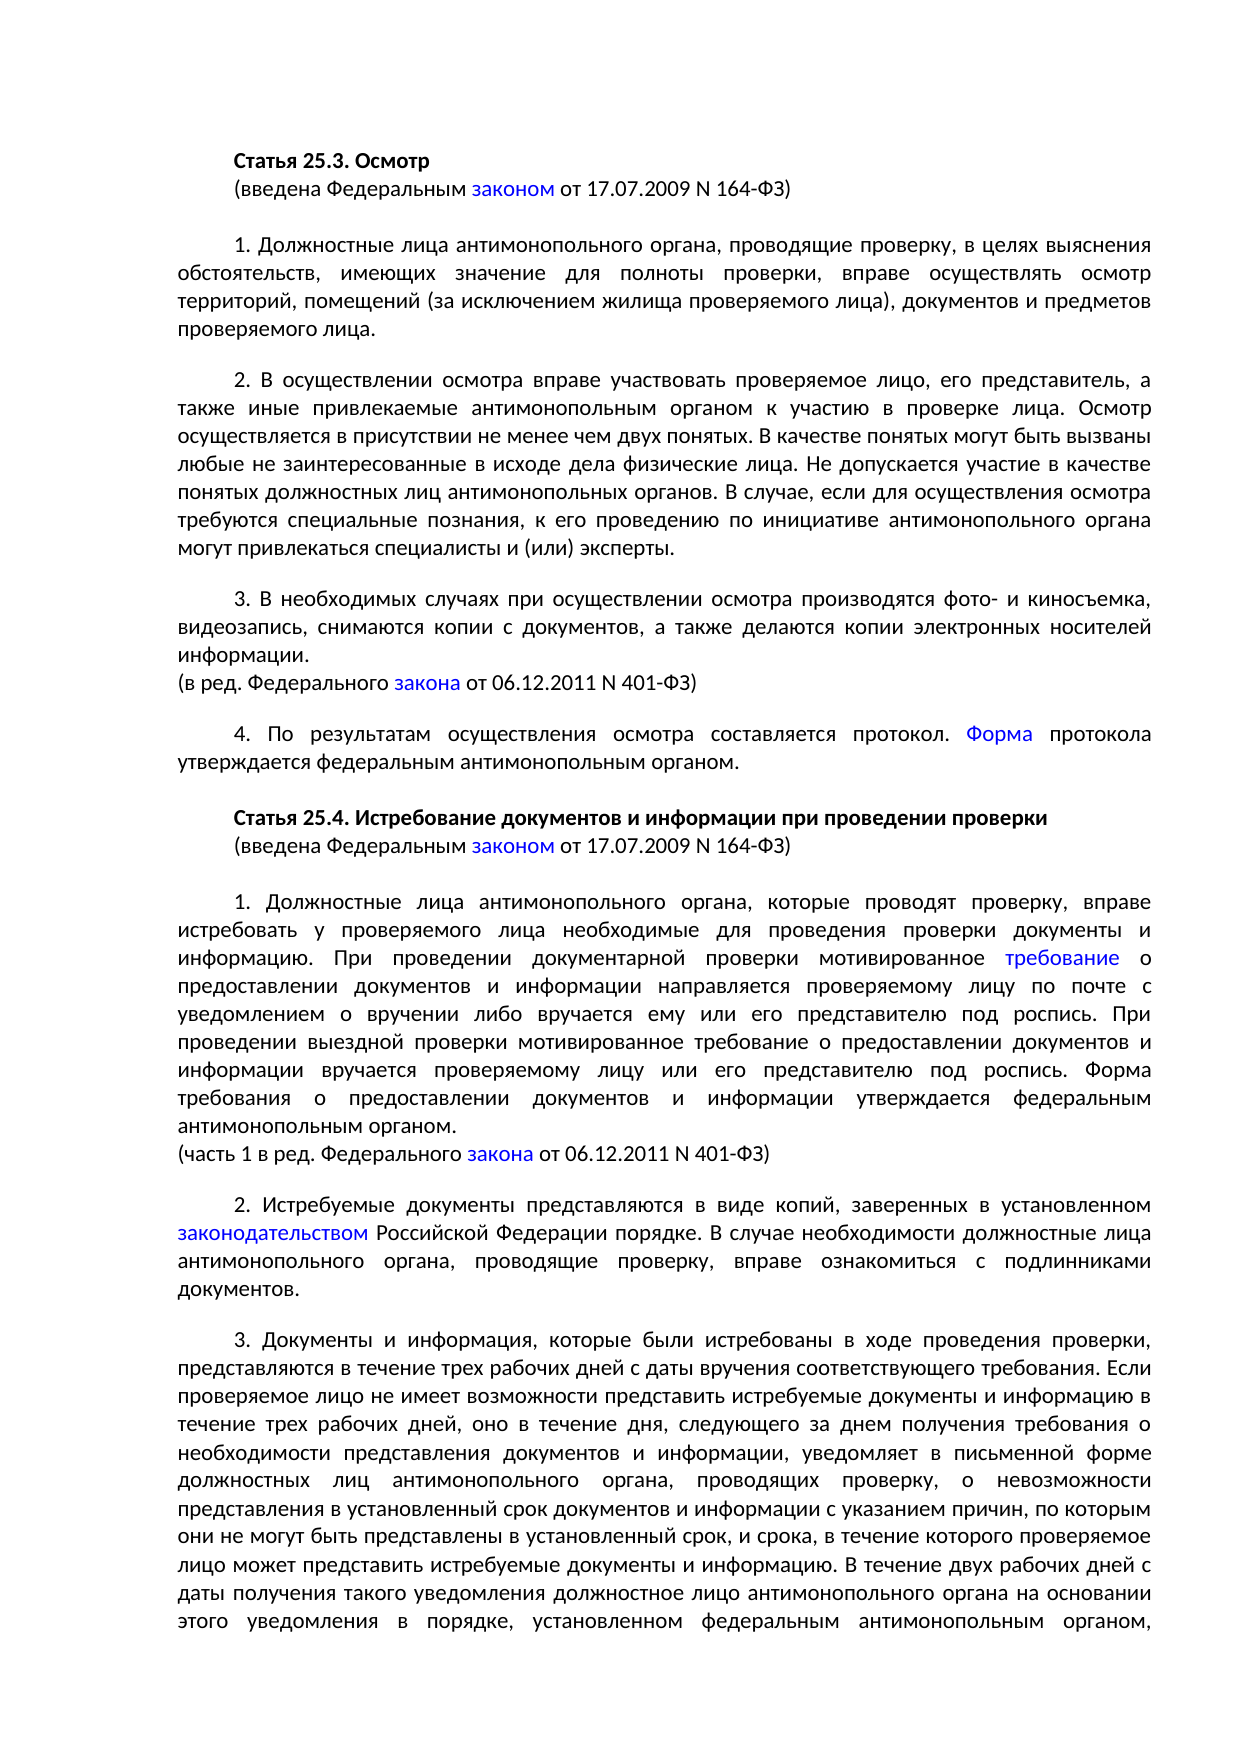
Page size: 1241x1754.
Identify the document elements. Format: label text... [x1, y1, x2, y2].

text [177, 1326, 1152, 1634]
text (в ред. Федерального закона от 06.12.2011 N 401-ФЗ) [177, 668, 1152, 696]
text 2. Истребуемые документы представляются в виде копий, заверенных в установленном законодательством Российской Федерации порядке. В случае необходимости должностные лица антимонопольного органа, проводящие проверку, вправе ознакомиться с подлинниками документов. [177, 1191, 1152, 1303]
text 3. В необходимых случаях при осуществлении осмотра производятся фото- и киносъемка, видеозапись, снимаются копии с документов, а также делаются копии электронных носителей информации. [177, 584, 1152, 668]
title Статья 25.3. Осмотр [177, 146, 1152, 174]
text 4. По результатам осуществления осмотра составляется протокол. Форма протокола утверждается федеральным антимонопольным органом. [177, 719, 1152, 775]
title Статья 25.4. Истребование документов и информации при проведении проверки [177, 803, 1152, 831]
text (введена Федеральным законом от 17.07.2009 N 164-ФЗ) [177, 174, 1152, 202]
text 1. Должностные лица антимонопольного органа, проводящие проверку, в целях выяснения обстоятельств, имеющих значение для полноты проверки, вправе осуществлять осмотр территорий, помещений (за исключением жилища проверяемого лица), документов и предметов проверяемого лица. [177, 230, 1152, 342]
text 1. Должностные лица антимонопольного органа, которые проводят проверку, вправе истребовать у проверяемого лица необходимые для проведения проверки документы и информацию. При проведении документарной проверки мотивированное требование о предоставлении документов и информации направляется проверяемому лицу по почте с уведомлением о вручении либо вручается ему или его представителю под роспись. При проведении выездной проверки мотивированное требование о предоставлении документов и информации вручается проверяемому лицу или его представителю под роспись. Форма требования о предоставлении документов и информации утверждается федеральным антимонопольным органом. [177, 887, 1152, 1139]
text 2. В осуществлении осмотра вправе участвовать проверяемое лицо, его представитель, а также иные привлекаемые антимонопольным органом к участию в проверке лица. Осмотр осуществляется в присутствии не менее чем двух понятых. В качестве понятых могут быть вызваны любые не заинтересованные в исходе дела физические лица. Не допускается участие в качестве понятых должностных лиц антимонопольных органов. В случае, если для осуществления осмотра требуются специальные познания, к его проведению по инициативе антимонопольного органа могут привлекаться специалисты и (или) эксперты. [177, 365, 1152, 561]
text (введена Федеральным законом от 17.07.2009 N 164-ФЗ) [177, 831, 1152, 859]
text (часть 1 в ред. Федерального закона от 06.12.2011 N 401-ФЗ) [177, 1139, 1152, 1168]
